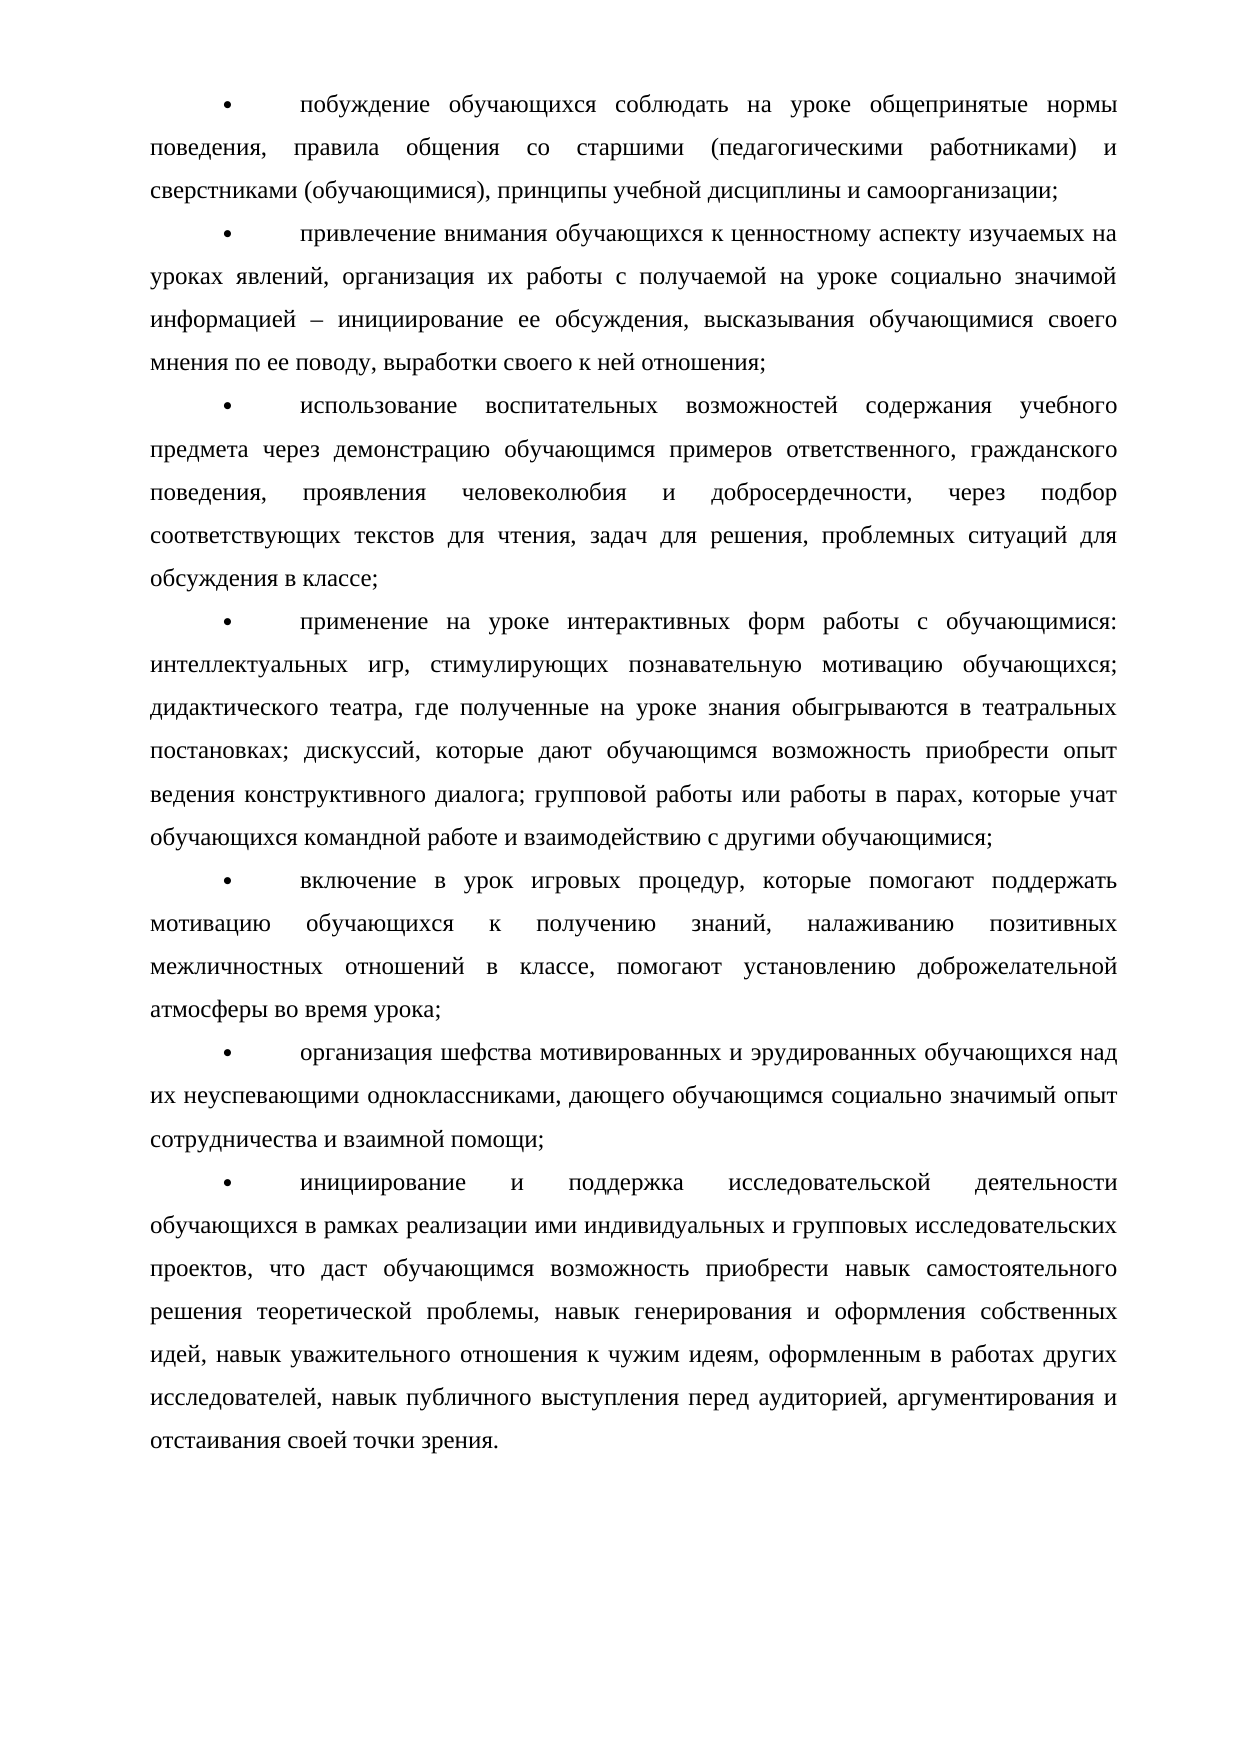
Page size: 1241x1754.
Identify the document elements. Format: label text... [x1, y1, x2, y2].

list применение на уроке интерактивных форм работы с обучающимися: интеллектуальных игр, стимулирующих познавательную мотивацию обучающихся; дидактического театра, где полученные на уроке знания обыгрываются в театральных постановках; дискуссий, которые дают обучающимся возможность приобрести опыт ведения конструктивного диалога; групповой работы или работы в парах, которые учат обучающихся командной работе и взаимодействию с другими обучающимися; [150, 606, 1118, 851]
list побуждение обучающихся соблюдать на уроке общепринятые нормы поведения, правила общения со старшими (педагогическими работниками) и сверстниками (обучающимися), принципы учебной дисциплины и самоорганизации; [150, 89, 1118, 204]
list использование воспитательных возможностей содержания учебного предмета через демонстрацию обучающимся примеров ответственного, гражданского поведения, проявления человеколюбия и добросердечности, через подбор соответствующих текстов для чтения, задач для решения, проблемных ситуаций для обсуждения в классе; [150, 391, 1118, 592]
list привлечение внимания обучающихся к ценностному аспекту изучаемых на уроках явлений, организация их работы с получаемой на уроке социально значимой информацией – инициирование ее обсуждения, высказывания обучающимися своего мнения по ее поводу, выработки своего к ней отношения; [150, 218, 1118, 376]
list организация шефства мотивированных и эрудированных обучающихся над их неуспевающими одноклассниками, дающего обучающимся социально значимый опыт сотрудничества и взаимной помощи; [150, 1037, 1118, 1152]
list инициирование и поддержка исследовательской деятельности обучающихся в рамках реализации ими индивидуальных и групповых исследовательских проектов, что даст обучающимся возможность приобрести навык самостоятельного решения теоретической проблемы, навык генерирования и оформления собственных идей, навык уважительного отношения к чужим идеям, оформленным в работах других исследователей, навык публичного выступления перед аудиторией, аргументирования и отстаивания своей точки зрения. [150, 1167, 1118, 1454]
list включение в урок игровых процедур, которые помогают поддержать мотивацию обучающихся к получению знаний, налаживанию позитивных межличностных отношений в классе, помогают установлению доброжелательной атмосферы во время урока; [150, 865, 1118, 1023]
